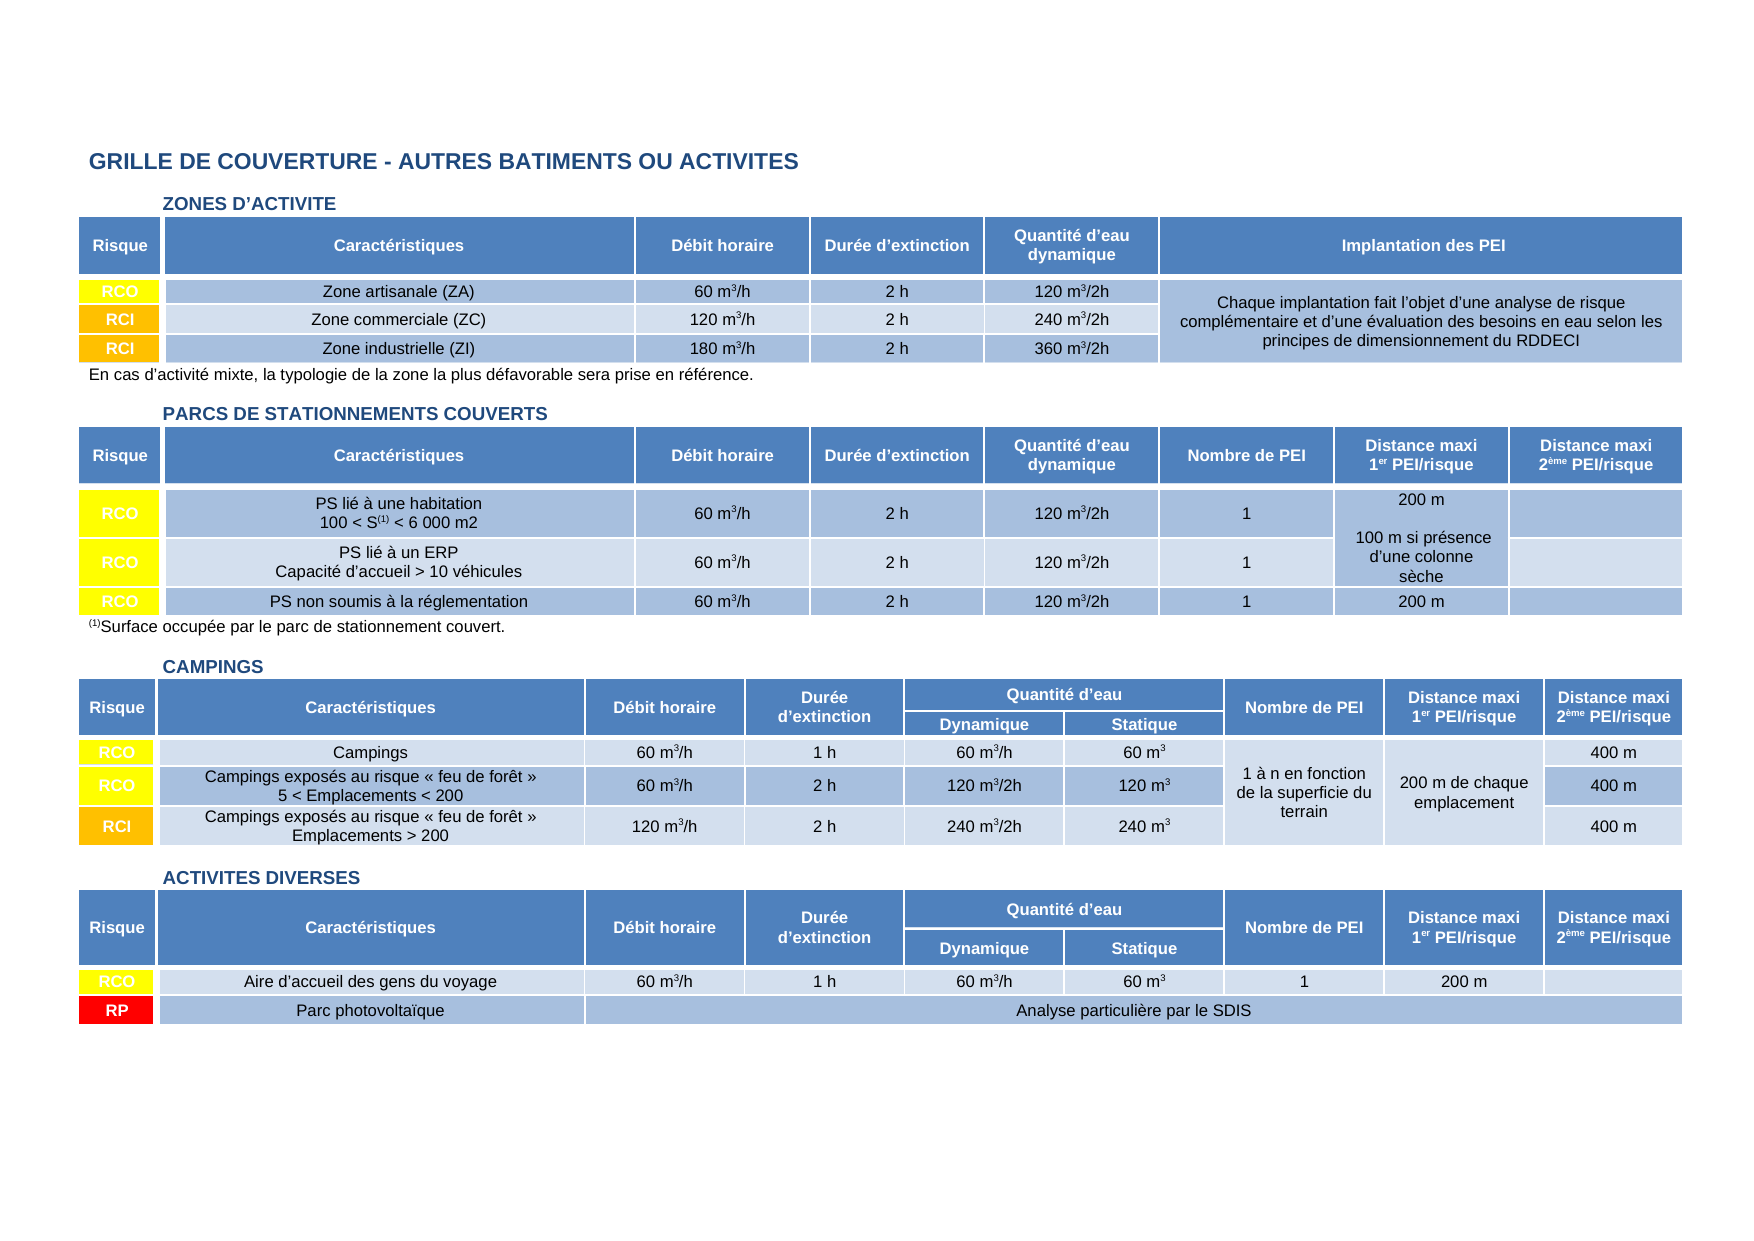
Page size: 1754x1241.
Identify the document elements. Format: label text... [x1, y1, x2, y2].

table_header Durée d’extinction [746, 890, 903, 965]
table_cell 2 h [745, 807, 904, 845]
table_header Durée d’extinction [811, 217, 983, 274]
table_header Quantité d’eau dynamique [985, 217, 1158, 274]
table_cell Campings [160, 740, 584, 764]
table_cell 1 à n en fonction de la superficie du terrain [1225, 740, 1383, 845]
table_header Distance maxi 1er PEI/risque [1385, 679, 1543, 735]
table_header Distance maxi 2ème PEI/risque [1510, 427, 1682, 483]
table_header Implantation des PEI [1160, 217, 1682, 274]
text ACTIVITES DIVERSES [89, 867, 1606, 888]
table_header Risque [79, 679, 155, 735]
table_cell 60 m3/h [636, 539, 809, 586]
table_cell RCI [79, 305, 159, 333]
table_header Distance maxi 1er PEI/risque [1335, 427, 1508, 483]
table_header Nombre de PEI [1225, 679, 1383, 735]
table_cell PS lié à un ERP Capacité d’accueil > 10 véhicules [166, 539, 634, 586]
table_cell [1510, 539, 1682, 586]
table_header Distance maxi 2ème PEI/risque [1545, 890, 1682, 965]
table_cell Dynamique [905, 930, 1063, 965]
table_cell 60 m3/h [585, 970, 744, 994]
table_cell 60 m3 [1065, 740, 1223, 764]
text (1)Surface occupée par le parc de stationnement couvert. [89, 617, 1606, 636]
table_header Caractéristiques [158, 890, 584, 965]
table_header Caractéristiques [158, 679, 584, 735]
table_cell Dynamique [905, 712, 1063, 735]
table_cell 1 h [745, 740, 904, 764]
table_cell 400 m [1545, 767, 1682, 805]
table_cell RCO [79, 588, 159, 615]
table_header Débit horaire [586, 890, 744, 965]
table_cell 2 h [746, 767, 903, 805]
table_cell 180 m3/h [636, 335, 809, 362]
table_cell Statique [1065, 712, 1223, 735]
table_cell Chaque implantation fait l’objet d’une analyse de risque complémentaire et d’une évaluation des besoins en eau selon les principes de dimensionnement du RDDECI [1160, 280, 1682, 362]
table_cell Zone commerciale (ZC) [166, 305, 634, 333]
table_header Distance maxi 2ème PEI/risque [1545, 679, 1682, 735]
text PARCS DE STATIONNEMENTS COUVERTS [89, 403, 1606, 424]
table_cell 1 [1225, 970, 1383, 994]
table_cell 2 h [811, 539, 984, 586]
table_cell Campings exposés au risque « feu de forêt » Emplacements > 200 [160, 807, 584, 845]
table_cell 240 m3/2h [905, 807, 1063, 845]
table_cell 360 m3/2h [985, 335, 1158, 362]
table_cell RCO [79, 740, 153, 764]
table_cell 60 m3/h [586, 767, 744, 805]
table_header Durée d’extinction [811, 427, 983, 483]
table_cell RP [79, 996, 153, 1024]
table_cell 1 [1160, 588, 1333, 615]
table_cell 2 h [811, 335, 983, 362]
table_header Risque [79, 890, 155, 965]
table_header Durée d’extinction [746, 679, 903, 735]
table_cell 60 m3/h [905, 740, 1063, 764]
table_header Quantité d’eau [905, 679, 1223, 710]
table_cell 200 m 100 m si présence d’une colonne sèche [1335, 490, 1508, 586]
table_cell RCI [79, 335, 159, 362]
table_cell RCO [79, 970, 153, 994]
table_header Débit horaire [636, 427, 809, 483]
table_cell PS lié à une habitation 100 < S(1) < 6 000 m2 [166, 490, 634, 537]
table_cell 60 m3/h [636, 588, 809, 615]
table_cell 120 m3 [1065, 767, 1223, 805]
table_header Distance maxi 1er PEI/risque [1385, 890, 1543, 965]
table_cell 2 h [811, 280, 983, 303]
table_cell Zone artisanale (ZA) [166, 280, 634, 303]
table_header Caractéristiques [165, 217, 634, 274]
table_cell 60 m3 [1065, 970, 1223, 994]
table_header Débit horaire [636, 217, 809, 274]
table_cell 2 h [811, 305, 984, 333]
table_cell 1 h [745, 970, 904, 994]
table_cell 60 m3/h [585, 740, 744, 764]
text ZONES D’ACTIVITE [89, 193, 1606, 215]
table_cell 1 [1160, 490, 1333, 537]
table_cell PS non soumis à la réglementation [166, 588, 634, 615]
table_cell 120 m3/h [636, 305, 809, 333]
table_cell 1 [1160, 539, 1333, 586]
table_cell Zone industrielle (ZI) [166, 335, 634, 362]
table_header Risque [79, 427, 160, 483]
table_cell 200 m [1335, 588, 1508, 615]
table_cell [1545, 970, 1682, 994]
table_cell 120 m3/2h [905, 767, 1063, 805]
table_cell 2 h [811, 588, 983, 615]
table_cell 60 m3/h [636, 490, 809, 537]
table_header Quantité d’eau dynamique [985, 427, 1158, 483]
table_cell Campings exposés au risque « feu de forêt » 5 < Emplacements < 200 [160, 767, 584, 805]
table_cell RCO [79, 490, 159, 537]
table_cell RCI [79, 807, 153, 845]
text En cas d’activité mixte, la typologie de la zone la plus défavorable sera prise en référence. [89, 365, 1606, 384]
table_cell 120 m3/2h [985, 280, 1158, 303]
table_cell Parc photovoltaïque [160, 996, 584, 1024]
table_cell [1510, 588, 1682, 615]
table_cell 120 m3/2h [985, 588, 1158, 615]
table_cell 240 m3/2h [985, 305, 1158, 333]
table_header Caractéristiques [165, 427, 634, 483]
table_header Débit horaire [586, 679, 744, 735]
text GRILLE DE COUVERTURE - AUTRES BATIMENTS OU ACTIVITES [89, 148, 1606, 174]
table_cell 400 m [1545, 807, 1682, 845]
table_cell 400 m [1545, 740, 1682, 764]
table_cell 60 m3/h [905, 970, 1063, 994]
table_cell Aire d’accueil des gens du voyage [160, 970, 584, 994]
text CAMPINGS [89, 656, 1606, 677]
table_cell Statique [1065, 930, 1223, 965]
table_cell 2 h [811, 490, 983, 537]
table_header Nombre de PEI [1160, 427, 1333, 483]
table_cell 120 m3/h [585, 807, 744, 845]
table_cell 60 m3/h [636, 280, 809, 303]
table_cell Analyse particulière par le SDIS [586, 996, 1682, 1024]
table_cell [1510, 490, 1682, 537]
table_cell 200 m [1385, 970, 1543, 994]
table_header Nombre de PEI [1225, 890, 1383, 965]
table_cell 240 m3 [1065, 807, 1223, 845]
table_cell RCO [79, 280, 159, 303]
table_cell 200 m de chaque emplacement [1385, 740, 1543, 845]
table_cell RCO [79, 539, 159, 586]
table_header Quantité d’eau [905, 890, 1223, 927]
table_cell 120 m3/2h [985, 490, 1158, 537]
table_cell RCO [79, 767, 153, 805]
table_cell 120 m3/2h [985, 539, 1158, 586]
table_header Risque [79, 217, 160, 274]
